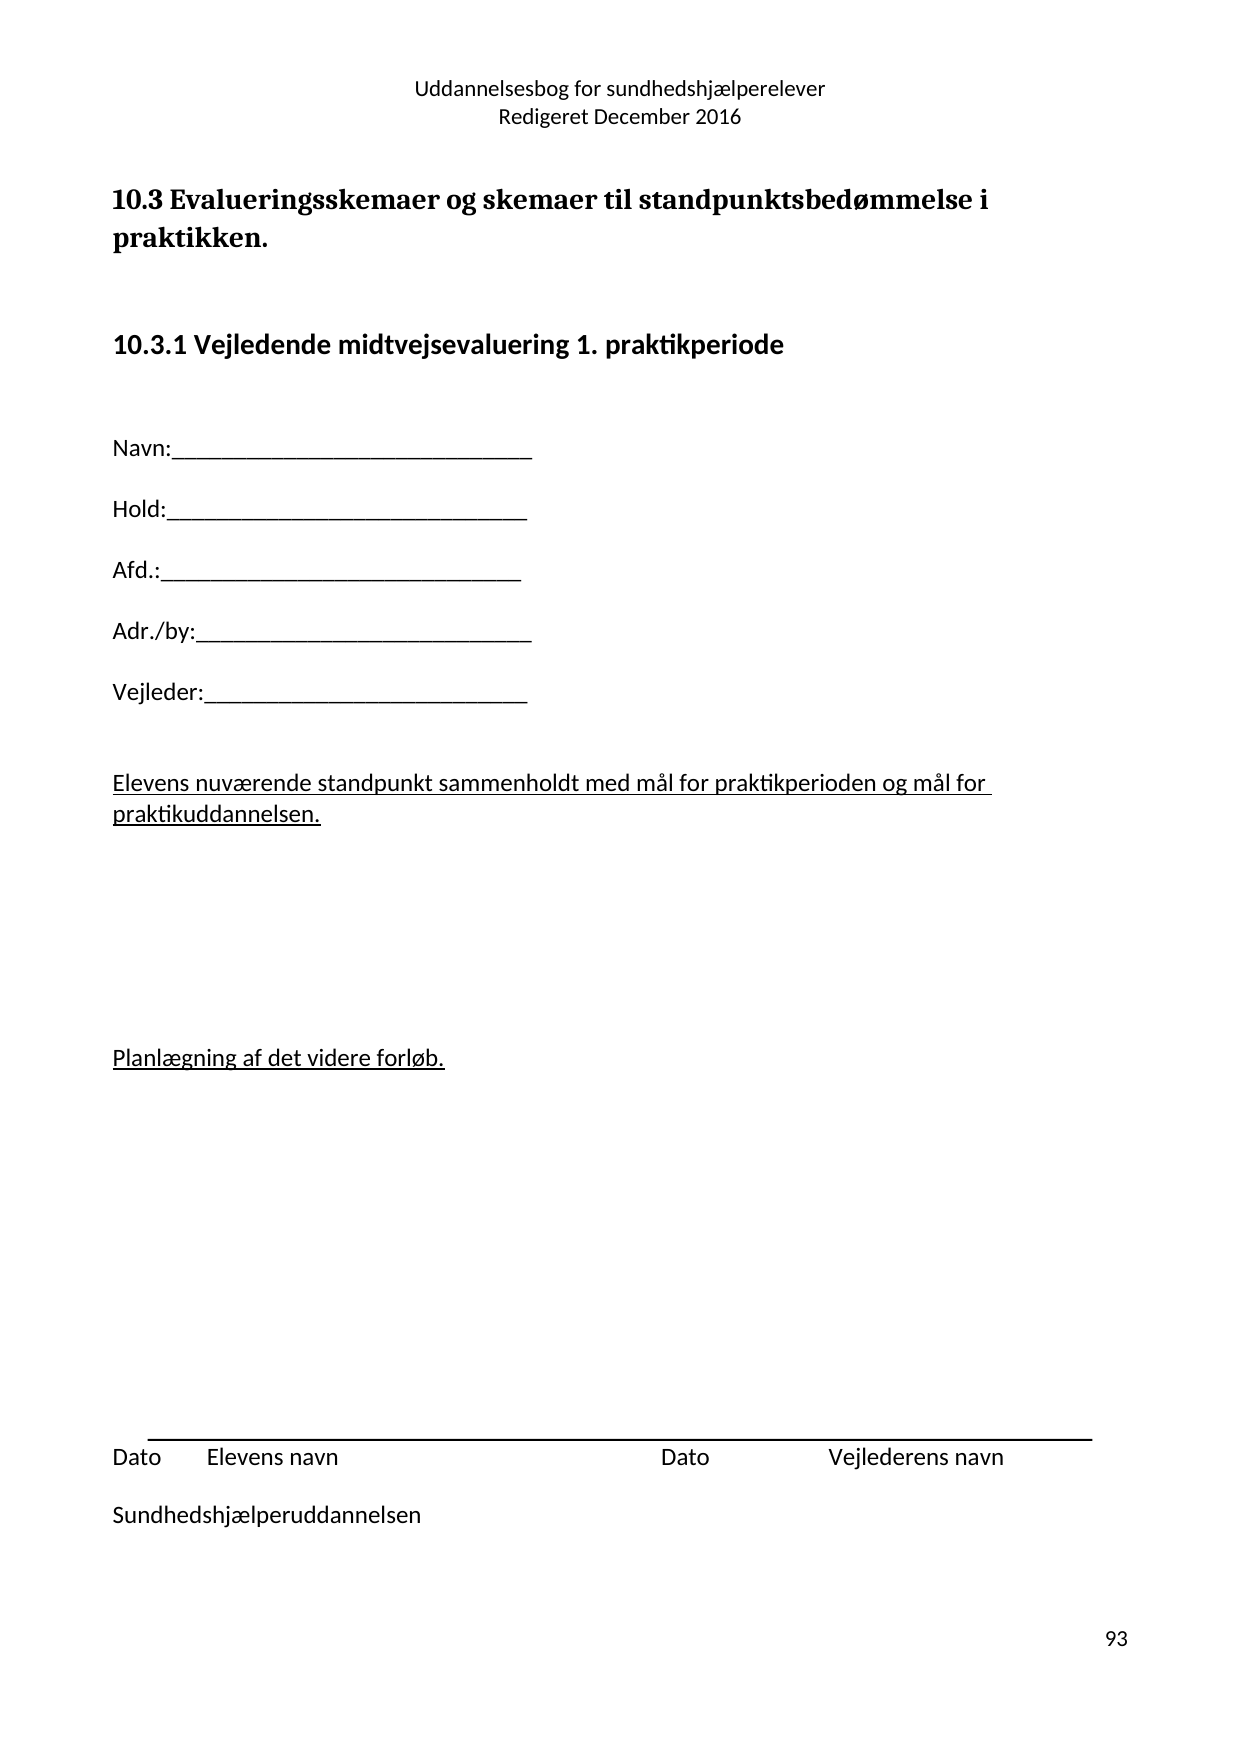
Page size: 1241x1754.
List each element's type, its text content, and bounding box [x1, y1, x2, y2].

text Vejleder:__________________________ [112, 676, 1128, 707]
text Sundhedshjælperuddannelsen [112, 1499, 1128, 1530]
text Dato Elevens navn Dato Vejlederens navn [112, 1441, 1128, 1472]
text Planlægning af det videre forløb. [112, 1042, 1128, 1073]
subtitle 10.3.1 Vejledende midtvejsevaluering 1. praktikperiode [112, 326, 1128, 362]
text Hold:_____________________________ [112, 493, 1128, 523]
text Navn:_____________________________ [112, 432, 1128, 462]
text Afd.:_____________________________ [112, 554, 1128, 584]
subtitle 10.3 Evalueringsskemaer og skemaer til standpunktsbedømmelse i praktikken. [112, 183, 1128, 255]
text Adr./by:___________________________ [112, 615, 1128, 646]
text Elevens nuværende standpunkt sammenholdt med mål for praktikperioden og mål for praktikuddannelsen. [112, 768, 1128, 829]
